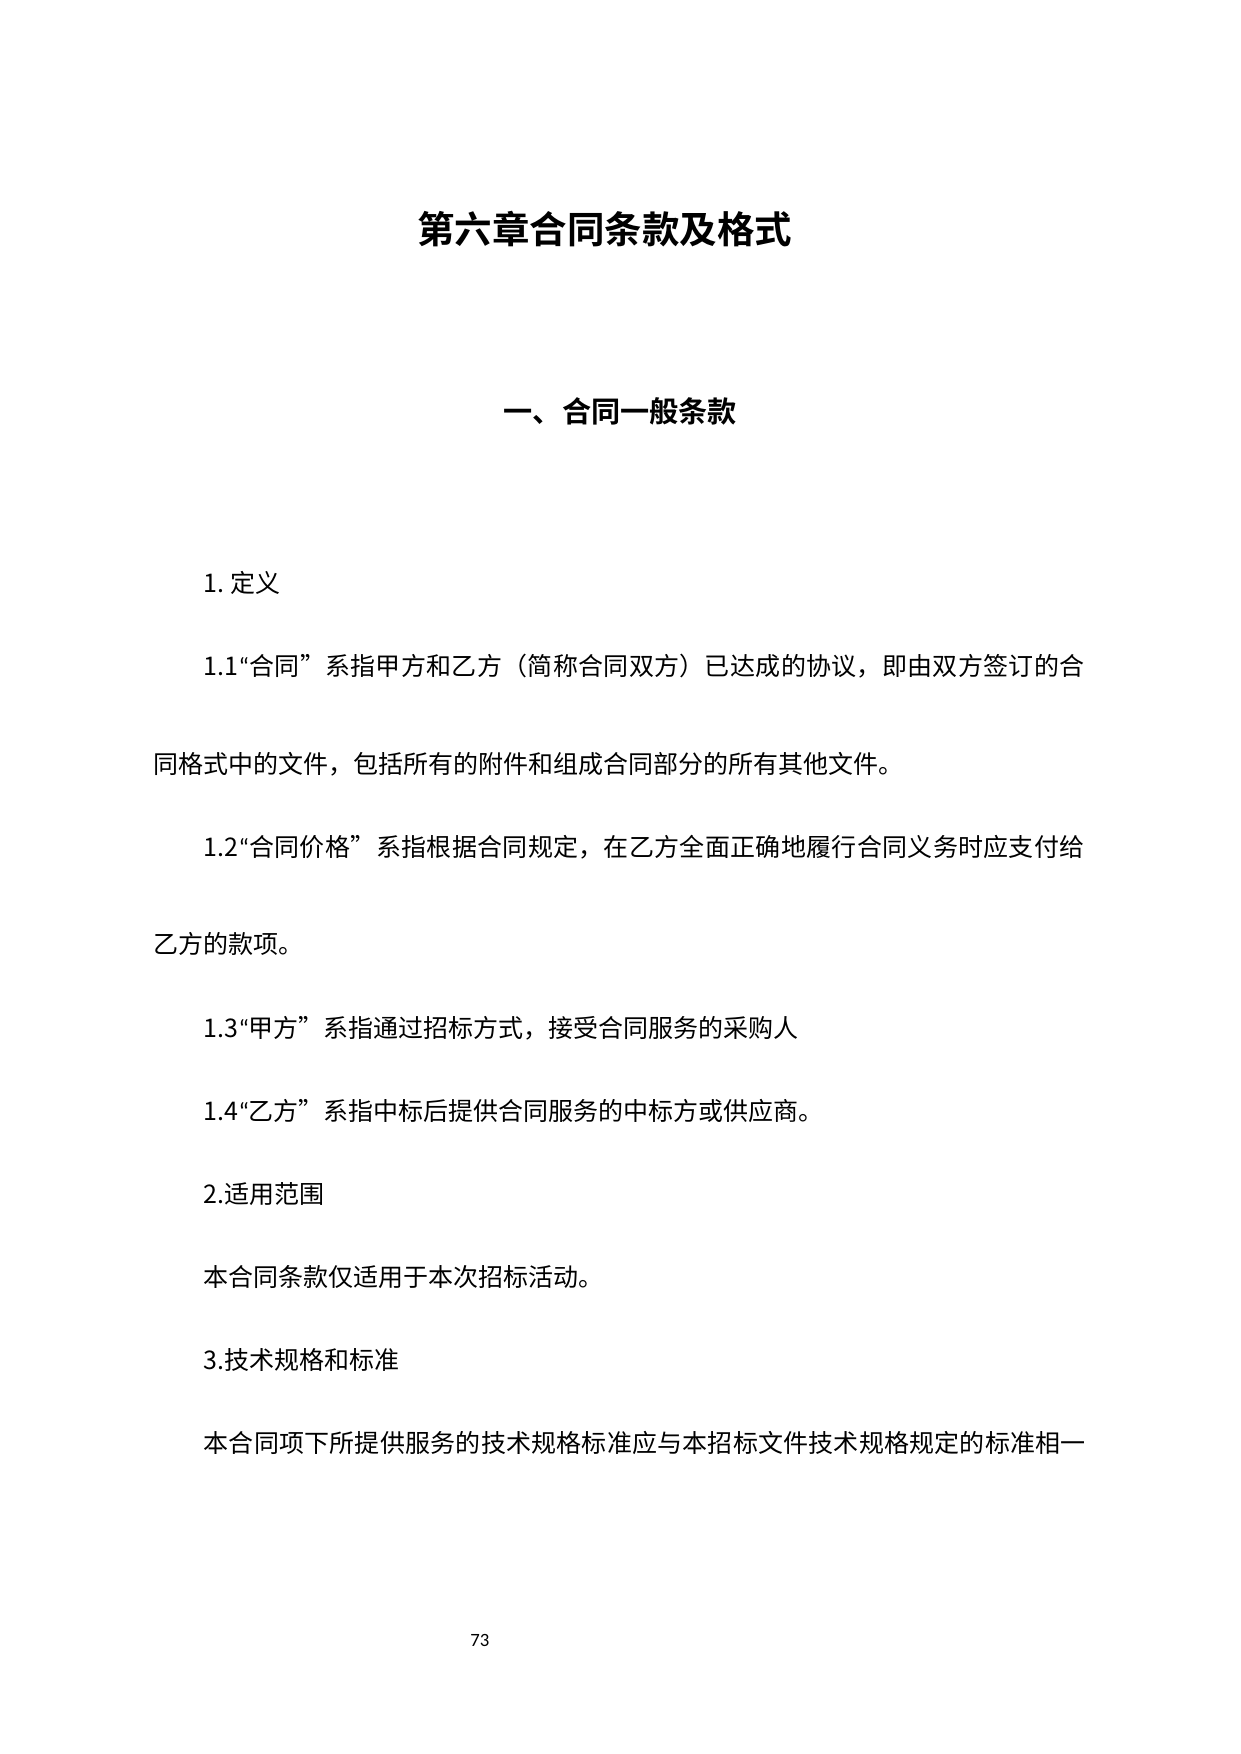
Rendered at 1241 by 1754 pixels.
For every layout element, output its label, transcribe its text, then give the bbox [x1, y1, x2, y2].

text 1.3“甲方”系指通过招标方式，接受合同服务的采购人 [153, 994, 1087, 1059]
text 本合同条款仅适用于本次招标活动。 [153, 1243, 1087, 1308]
text 1.1“合同”系指甲方和乙方（简称合同双方）已达成的协议，即由双方签订的合同格式中的文件，包括所有的附件和组成合同部分的所有其他文件。 [153, 632, 1087, 795]
text 一、合同一般条款 [153, 377, 1087, 442]
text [153, 1409, 1087, 1474]
text 1. 定义 [153, 549, 1087, 614]
text 第六章合同条款及格式 [153, 194, 1087, 259]
text 1.4“乙方”系指中标后提供合同服务的中标方或供应商。 [153, 1077, 1087, 1142]
text 1.2“合同价格”系指根据合同规定，在乙方全面正确地履行合同义务时应支付给乙方的款项。 [153, 813, 1087, 976]
text 2.适用范围 [153, 1160, 1087, 1225]
text 3.技术规格和标准 [153, 1326, 1087, 1391]
